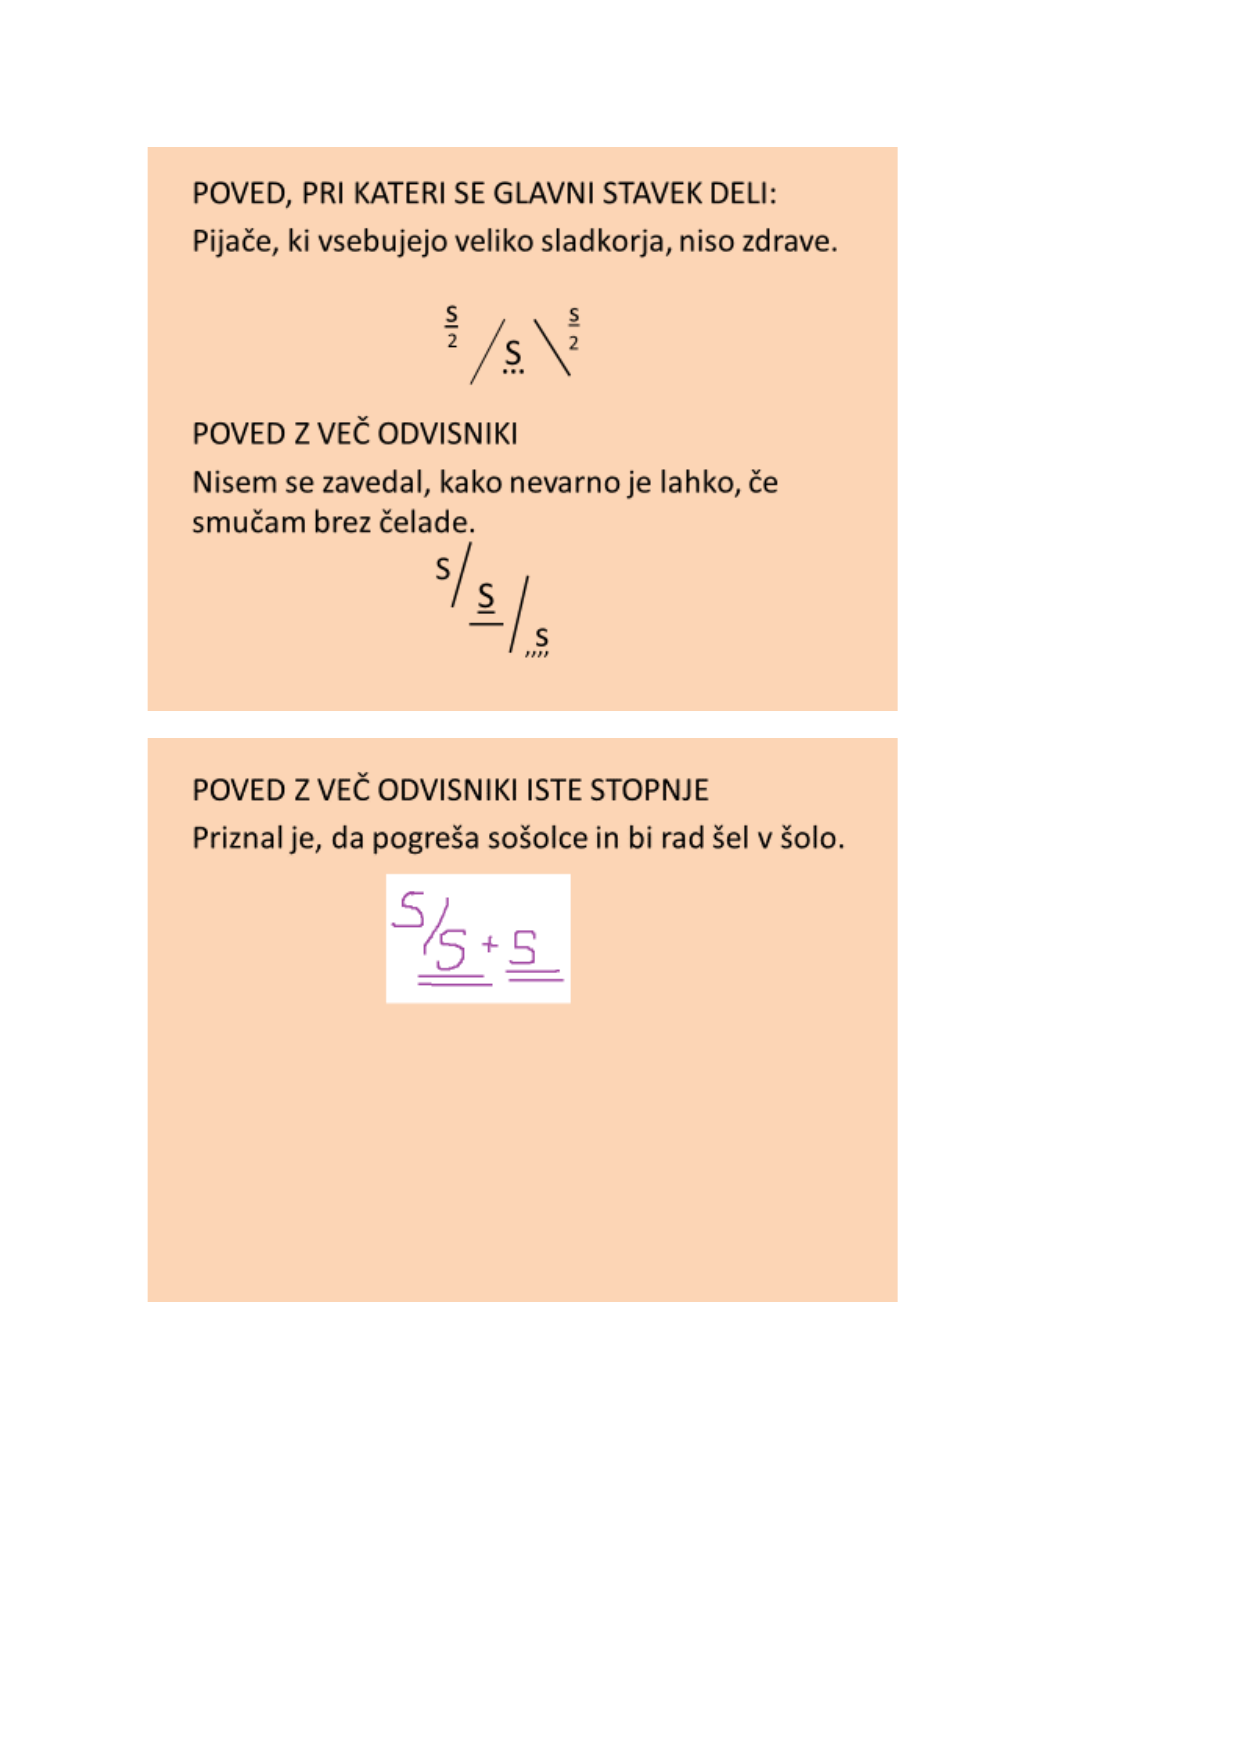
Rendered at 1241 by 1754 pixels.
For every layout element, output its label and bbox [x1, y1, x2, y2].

picture [147, 738, 898, 1302]
picture [147, 147, 898, 711]
